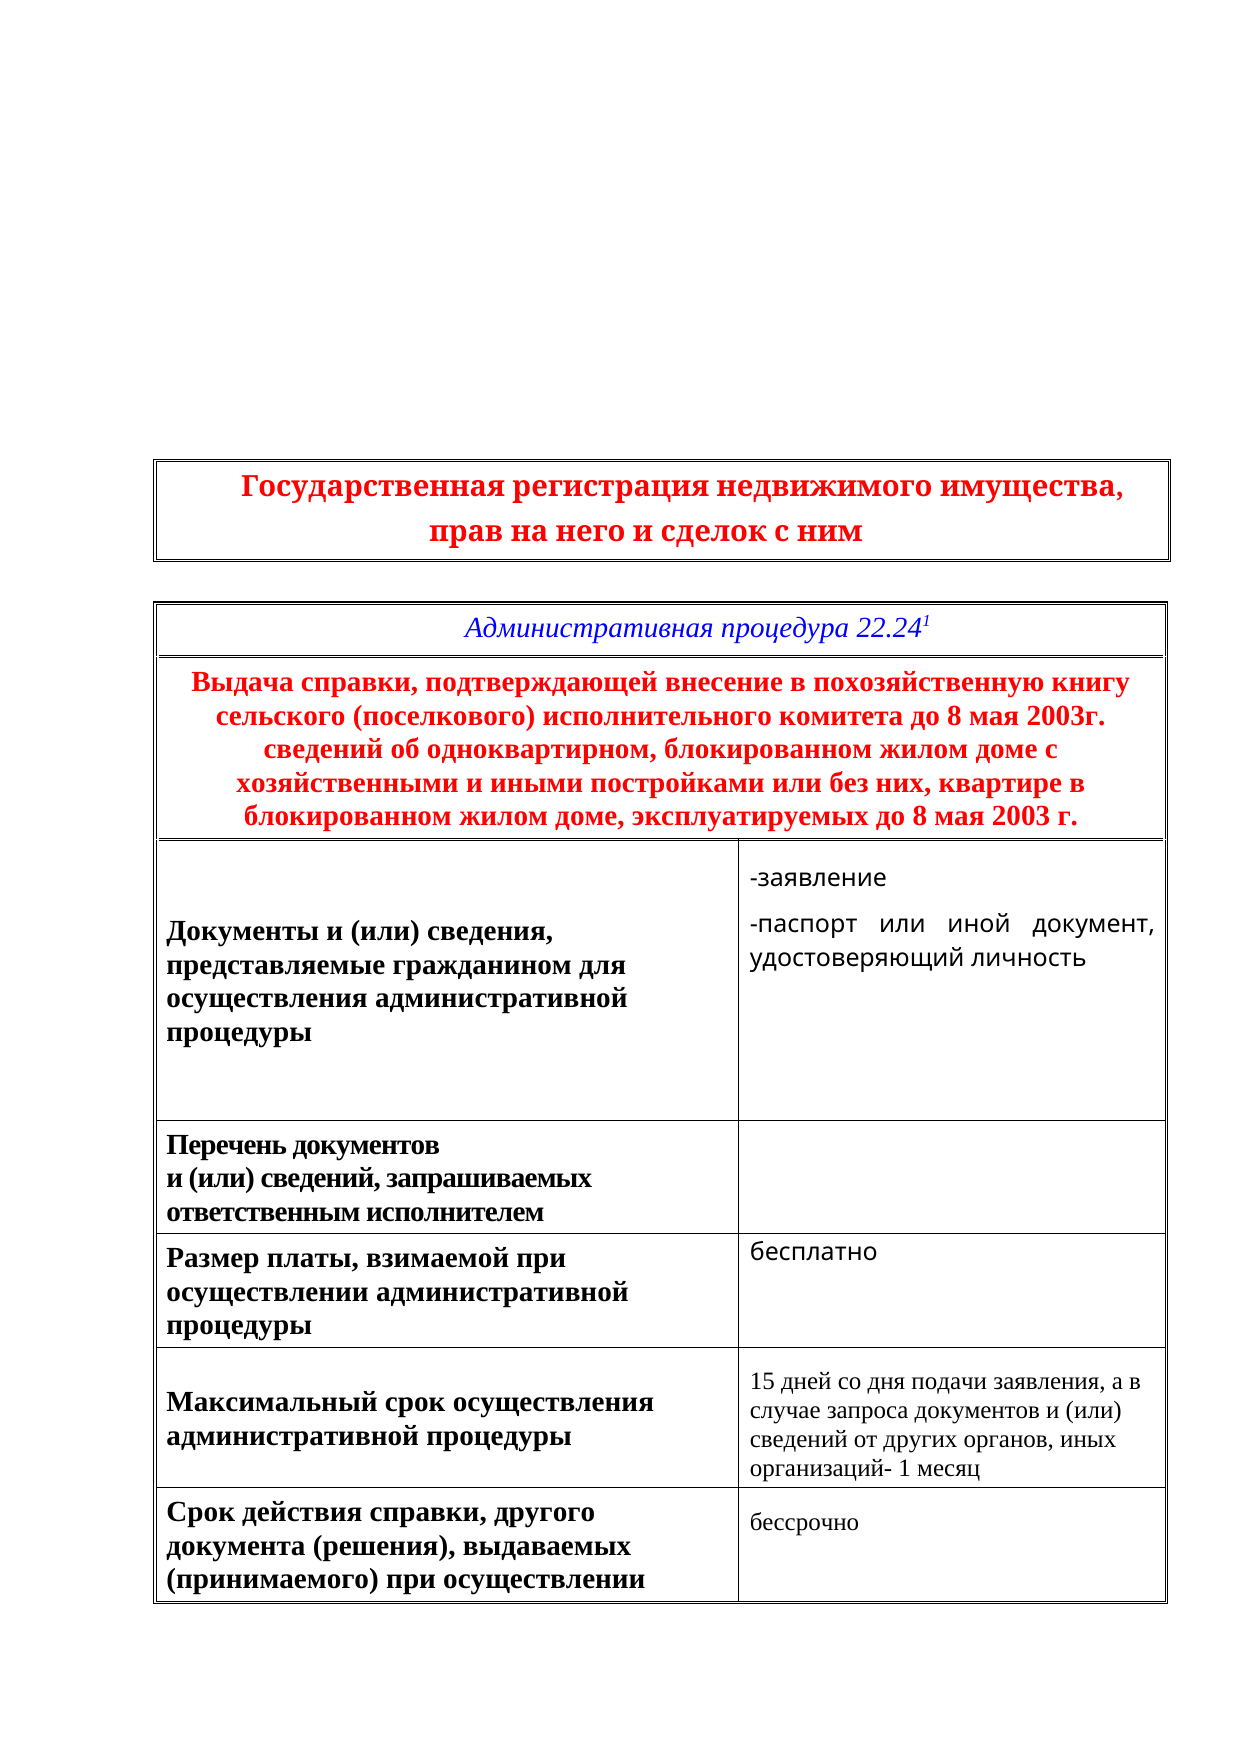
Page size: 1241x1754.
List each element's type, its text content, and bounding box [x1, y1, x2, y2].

table_cell Максимальный срок осуществления административной процедуры [157, 1348, 738, 1487]
table_cell Размер платы, взимаемой при осуществлении административной процедуры [157, 1234, 738, 1347]
table_cell Выдача справки, подтверждающей внесение в похозяйственную книгу сельского (поселкового) исполнительного комитета до 8 мая 2003г. сведений об одноквартирном, блокированном жилом доме с хозяйственными и иными постройками или без них, квартире в блокированном жилом доме, эксплуатируемых до 8 мая 2003 г. [155, 655, 1167, 838]
table_cell Перечень документов и (или) сведений, запрашиваемых ответственным исполнителем [157, 1121, 738, 1233]
table_header Государственная регистрация недвижимого имущества, прав на него и сделок с ним [157, 462, 1168, 558]
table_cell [157, 1488, 738, 1601]
table_cell Документы и (или) сведения, представляемые гражданином для осуществления административной процедуры [155, 838, 738, 1120]
table_cell бессрочно [739, 1488, 1165, 1601]
table_cell бесплатно [739, 1234, 1165, 1347]
table_cell 15 дней со дня подачи заявления, а в случае запроса документов и (или) сведений от других органов, иных организаций- 1 месяц [739, 1348, 1165, 1487]
table_header Административная процедура 22.241 [157, 605, 1165, 655]
table_cell -заявление -паспорт или иной документ, удостоверяющий личность [739, 838, 1167, 1120]
table_cell [739, 1121, 1165, 1233]
